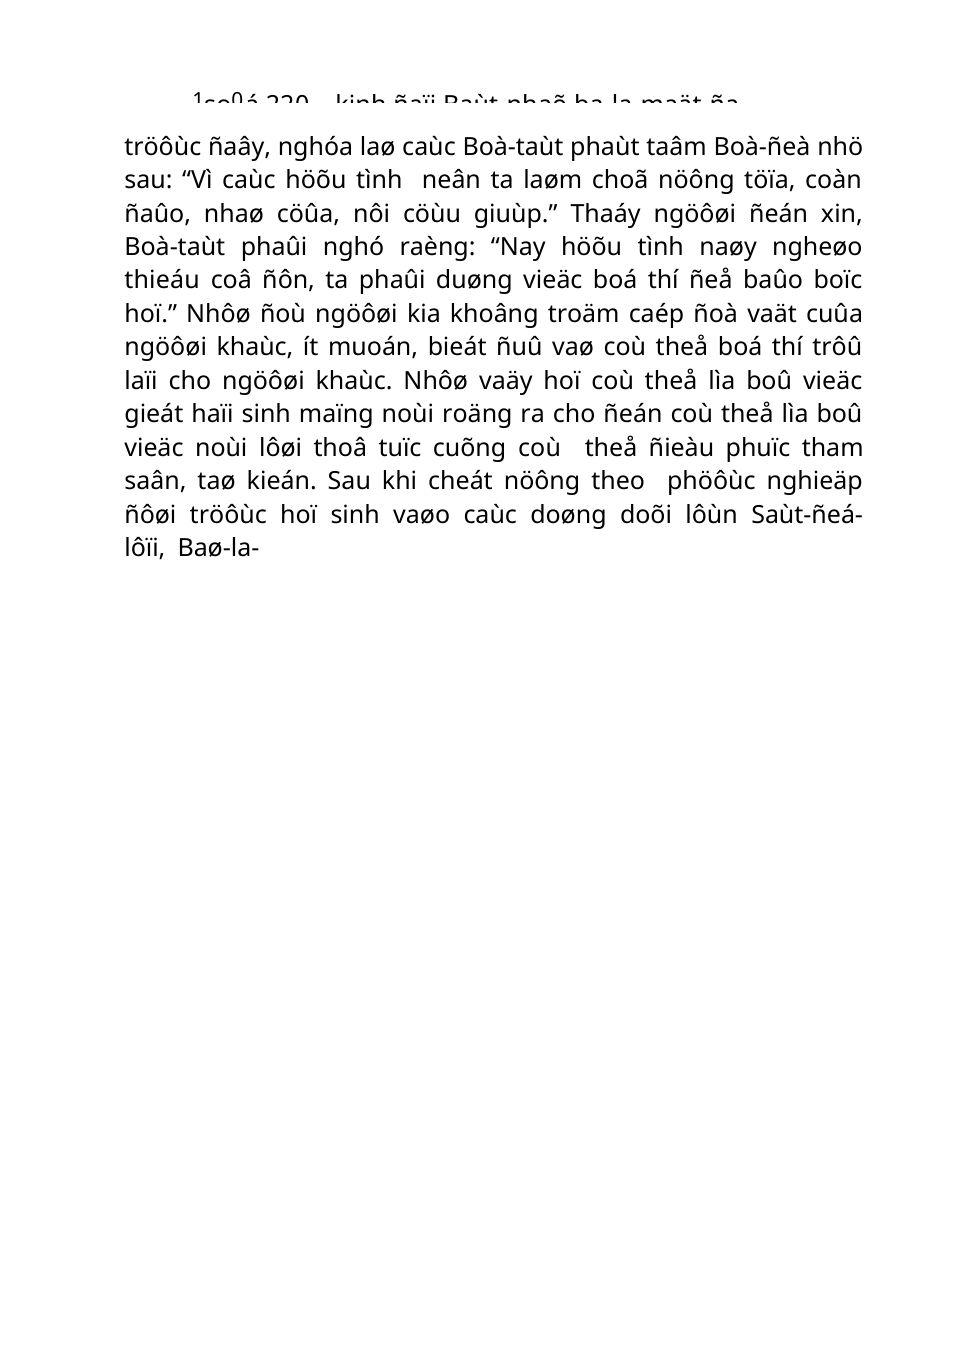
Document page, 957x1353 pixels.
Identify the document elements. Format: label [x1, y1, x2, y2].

text [124, 129, 863, 564]
